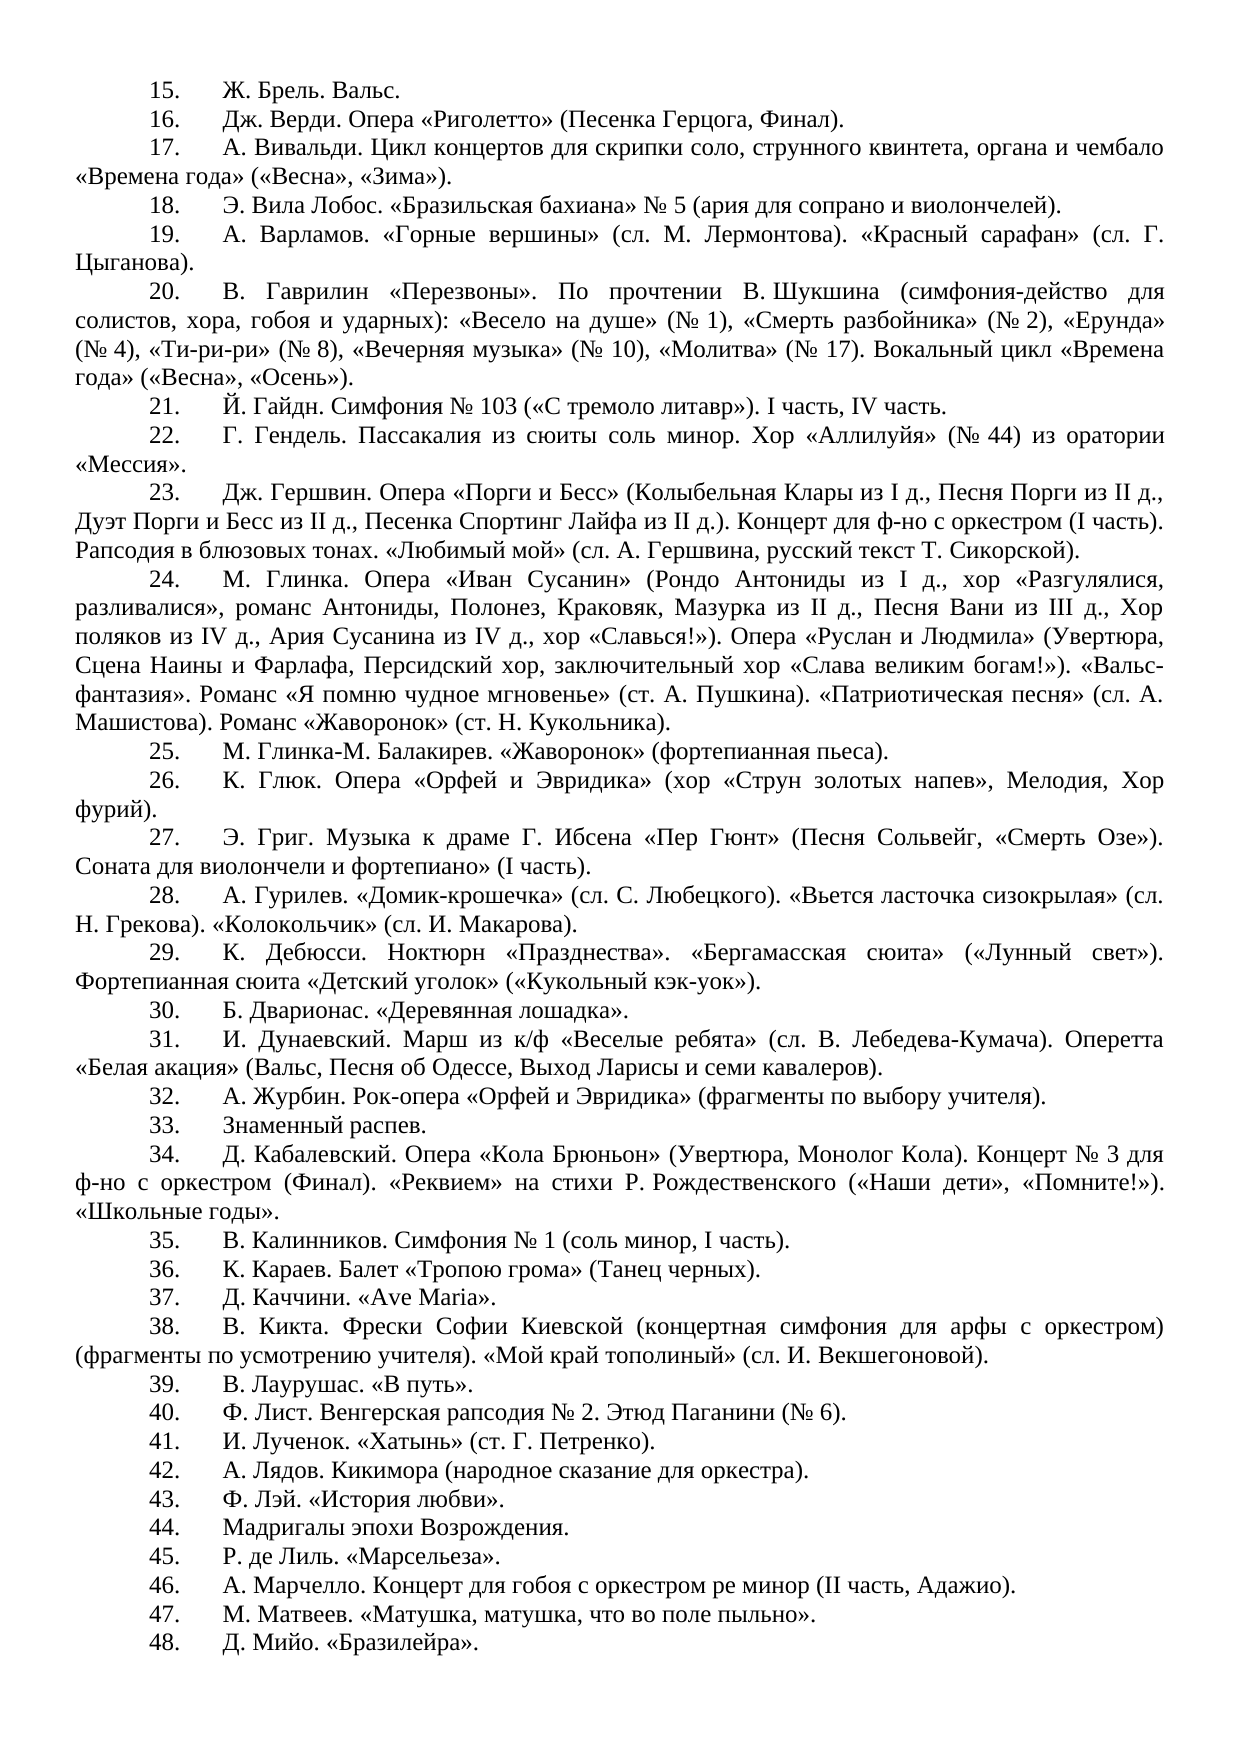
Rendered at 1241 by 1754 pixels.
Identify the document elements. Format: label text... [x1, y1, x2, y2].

list Й. Гайдн. Симфония № 103 («С тремоло литавр»). I часть, IV часть. [75, 391, 1165, 420]
list Знаменный распев. [75, 1110, 1165, 1139]
list Э. Вила Лобос. «Бразильская бахиана» № 5 (ария для сопрано и виолончелей). [75, 190, 1165, 219]
list Д. Каччини. «Ave Maria». [75, 1282, 1165, 1311]
list Г. Гендель. Пассакалия из сюиты соль минор. Хор «Аллилуйя» (№ 44) из оратории «Мессия». [75, 420, 1165, 477]
list А. Вивальди. Цикл концертов для скрипки соло, струнного квинтета, органа и чембало «Времена года» («Весна», «Зима»). [75, 132, 1165, 190]
list Р. де Лиль. «Марсельеза». [75, 1541, 1165, 1570]
list Ф. Лэй. «История любви». [75, 1484, 1165, 1512]
list А. Марчелло. Концерт для гобоя с оркестром ре минор (II часть, Адажио). [75, 1570, 1165, 1599]
list Ф. Лист. Венгерская рапсодия № 2. Этюд Паганини (№ 6). [75, 1397, 1165, 1426]
list А. Гурилев. «Домик-крошечка» (сл. С. Любецкого). «Вьется ласточка сизокрылая» (сл. Н. Грекова). «Колокольчик» (сл. И. Макарова). [75, 880, 1165, 937]
list К. Глюк. Опера «Орфей и Эвридика» (хор «Струн золотых напев», Мелодия, Хор фурий). [75, 765, 1165, 822]
list Дж. Верди. Опера «Риголетто» (Песенка Герцога, Финал). [75, 104, 1165, 132]
list К. Караев. Балет «Тропою грома» (Танец черных). [75, 1254, 1165, 1282]
list В. Лаурушас. «В путь». [75, 1369, 1165, 1397]
list М. Глинка-М. Балакирев. «Жаворонок» (фортепианная пьеса). [75, 736, 1165, 765]
list Дж. Гершвин. Опера «Порги и Бесс» (Колыбельная Клары из I д., Песня Порги из II д., Дуэт Порги и Бесс из II д., Песенка Спортинг Лайфа из II д.). Концерт для ф-но с оркестром (Ι часть). Рапсодия в блюзовых тонах. «Любимый мой» (сл. А. Гершвина, русский текст Т. Сикорской). [75, 477, 1165, 564]
list И. Лученок. «Хатынь» (ст. Г. Петренко). [75, 1426, 1165, 1455]
list В. Гаврилин «Перезвоны». По прочтении В. Шукшина (симфония-действо для солистов, хора, гобоя и ударных): «Весело на душе» (№ 1), «Смерть разбойника» (№ 2), «Ерунда» (№ 4), «Ти-ри-ри» (№ 8), «Вечерняя музыка» (№ 10), «Молитва» (№ 17). Вокальный цикл «Времена года» («Весна», «Осень»). [75, 276, 1165, 391]
list А. Лядов. Кикимора (народное сказание для оркестра). [75, 1455, 1165, 1484]
list Мадригалы эпохи Возрождения. [75, 1512, 1165, 1541]
list В. Калинников. Симфония № 1 (соль минор, I часть). [75, 1225, 1165, 1254]
list Д. Кабалевский. Опера «Кола Брюньон» (Увертюра, Монолог Кола). Концерт № 3 для ф-но с оркестром (Финал). «Реквием» на стихи Р. Рождественского («Наши дети», «Помните!»). «Школьные годы». [75, 1139, 1165, 1225]
list Д. Мийо. «Бразилейра». [75, 1627, 1165, 1656]
list Б. Дварионас. «Деревянная лошадка». [75, 995, 1165, 1024]
list М. Матвеев. «Матушка, матушка, что во поле пыльно». [75, 1599, 1165, 1627]
list В. Кикта. Фрески Софии Киевской (концертная симфония для арфы с оркестром) (фрагменты по усмотрению учителя). «Мой край тополиный» (сл. И. Векшегоновой). [75, 1311, 1165, 1369]
list Э. Григ. Музыка к драме Г. Ибсена «Пер Гюнт» (Песня Сольвейг, «Смерть Озе»). Соната для виолончели и фортепиано» (Ι часть). [75, 822, 1165, 880]
list И. Дунаевский. Марш из к/ф «Веселые ребята» (сл. В. Лебедева-Кумача). Оперетта «Белая акация» (Вальс, Песня об Одессе, Выход Ларисы и семи кавалеров). [75, 1024, 1165, 1081]
list А. Журбин. Рок-опера «Орфей и Эвридика» (фрагменты по выбору учителя). [75, 1081, 1165, 1110]
list К. Дебюсси. Ноктюрн «Празднества». «Бергамасская сюита» («Лунный свет»). Фортепианная сюита «Детский уголок» («Кукольный кэк-уок»). [75, 937, 1165, 995]
list Ж. Брель. Вальс. [75, 75, 1165, 104]
list М. Глинка. Опера «Иван Сусанин» (Рондо Антониды из I д., хор «Разгулялися, разливалися», романс Антониды, Полонез, Краковяк, Мазурка из II д., Песня Вани из III д., Хор поляков из IV д., Ария Сусанина из IV д., хор «Славься!»). Опера «Руслан и Людмила» (Увертюра, Сцена Наины и Фарлафа, Персидский хор, заключительный хор «Слава великим богам!»). «Вальс-фантазия». Романс «Я помню чудное мгновенье» (ст. А. Пушкина). «Патриотическая песня» (сл. А. Машистова). Романс «Жаворонок» (ст. Н. Кукольника). [75, 564, 1165, 736]
list А. Варламов. «Горные вершины» (сл. М. Лермонтова). «Красный сарафан» (сл. Г. Цыганова). [75, 219, 1165, 276]
